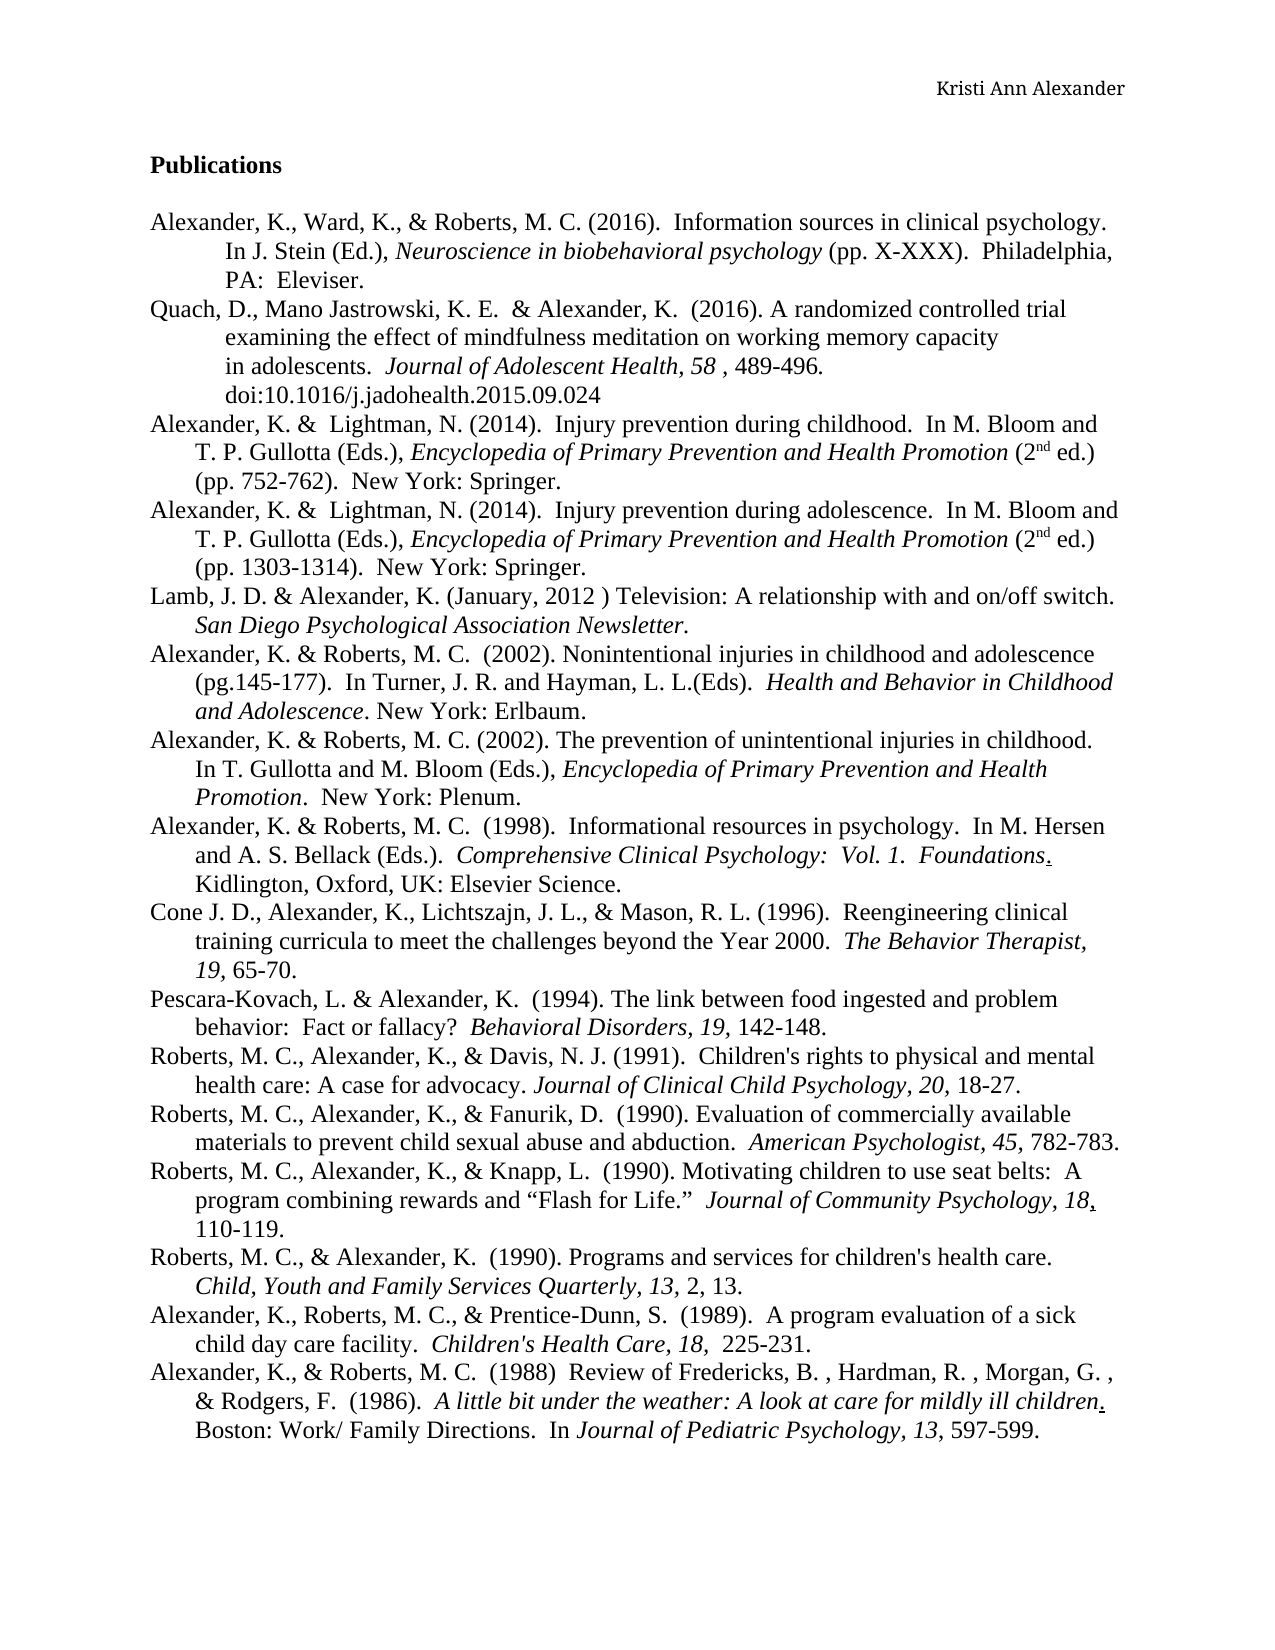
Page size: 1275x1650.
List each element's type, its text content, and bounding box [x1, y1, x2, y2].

text Alexander, K. & Roberts, M. C. (2002). Nonintentional injuries in childhood and adolescence (pg.145-177). In Turner, J. R. and Hayman, L. L.(Eds). Health and Behavior in Childhood and Adolescence. New York: Erlbaum. [150, 639, 1125, 725]
text Roberts, M. C., & Alexander, K. (1990). Programs and services for children's health care. Child, Youth and Family Services Quarterly, 13, 2, 13. [150, 1242, 1125, 1300]
text Alexander, K. & Roberts, M. C. (1998). Informational resources in psychology. In M. Hersen and A. S. Bellack (Eds.). Comprehensive Clinical Psychology: Vol. 1. Foundations. Kidlington, Oxford, UK: Elsevier Science. [150, 811, 1125, 897]
text Roberts, M. C., Alexander, K., & Fanurik, D. (1990). Evaluation of commercially available materials to prevent child sexual abuse and abduction. American Psychologist, 45, 782-783. [150, 1099, 1125, 1156]
text Alexander, K., Roberts, M. C., & Prentice-Dunn, S. (1989). A program evaluation of a sick child day care facility. Children's Health Care, 18, 225-231. [150, 1300, 1125, 1357]
text Alexander, K., & Roberts, M. C. (1988) Review of Fredericks, B. , Hardman, R. , Morgan, G. , & Rodgers, F. (1986). A little bit under the weather: A look at care for mildly ill children. Boston: Work/ Family Directions. In Journal of Pediatric Psychology, 13, 597-599. [150, 1357, 1125, 1444]
text Roberts, M. C., Alexander, K., & Knapp, L. (1990). Motivating children to use seat belts: A program combining rewards and “Flash for Life.” Journal of Community Psychology, 18, 110-119. [150, 1156, 1125, 1242]
text Alexander, K. & Roberts, M. C. (2002). The prevention of unintentional injuries in childhood. In T. Gullotta and M. Bloom (Eds.), Encyclopedia of Primary Prevention and Health Promotion. New York: Plenum. [150, 725, 1125, 811]
subtitle Quach, D., Mano Jastrowski, K. E. & Alexander, K. (2016). A randomized controlled trial examining the effect of mindfulness meditation on working memory capacity in adolescents. Journal of Adolescent Health, 58 , 489-496. doi:10.1016/j.jadohealth.2015.09.024 [150, 294, 1125, 409]
text Lamb, J. D. & Alexander, K. (January, 2012 ) Television: A relationship with and on/off switch. San Diego Psychological Association Newsletter. [150, 581, 1125, 639]
text Publications [150, 150, 1125, 179]
text Alexander, K. & Lightman, N. (2014). Injury prevention during childhood. In M. Bloom and T. P. Gullotta (Eds.), Encyclopedia of Primary Prevention and Health Promotion (2nd ed.) (pp. 752-762). New York: Springer. [150, 409, 1125, 495]
text Alexander, K. & Lightman, N. (2014). Injury prevention during adolescence. In M. Bloom and T. P. Gullotta (Eds.), Encyclopedia of Primary Prevention and Health Promotion (2nd ed.) (pp. 1303-1314). New York: Springer. [150, 495, 1125, 581]
text Pescara-Kovach, L. & Alexander, K. (1994). The link between food ingested and problem behavior: Fact or fallacy? Behavioral Disorders, 19, 142-148. [150, 984, 1125, 1041]
subtitle Alexander, K., Ward, K., & Roberts, M. C. (2016). Information sources in clinical psychology. In J. Stein (Ed.), Neuroscience in biobehavioral psychology (pp. X-XXX). Philadelphia, PA: Eleviser. [150, 207, 1125, 294]
text Cone J. D., Alexander, K., Lichtszajn, J. L., & Mason, R. L. (1996). Reengineering clinical training curricula to meet the challenges beyond the Year 2000. The Behavior Therapist, 19, 65-70. [150, 897, 1125, 984]
text Roberts, M. C., Alexander, K., & Davis, N. J. (1991). Children's rights to physical and mental health care: A case for advocacy. Journal of Clinical Child Psychology, 20, 18-27. [150, 1041, 1125, 1099]
